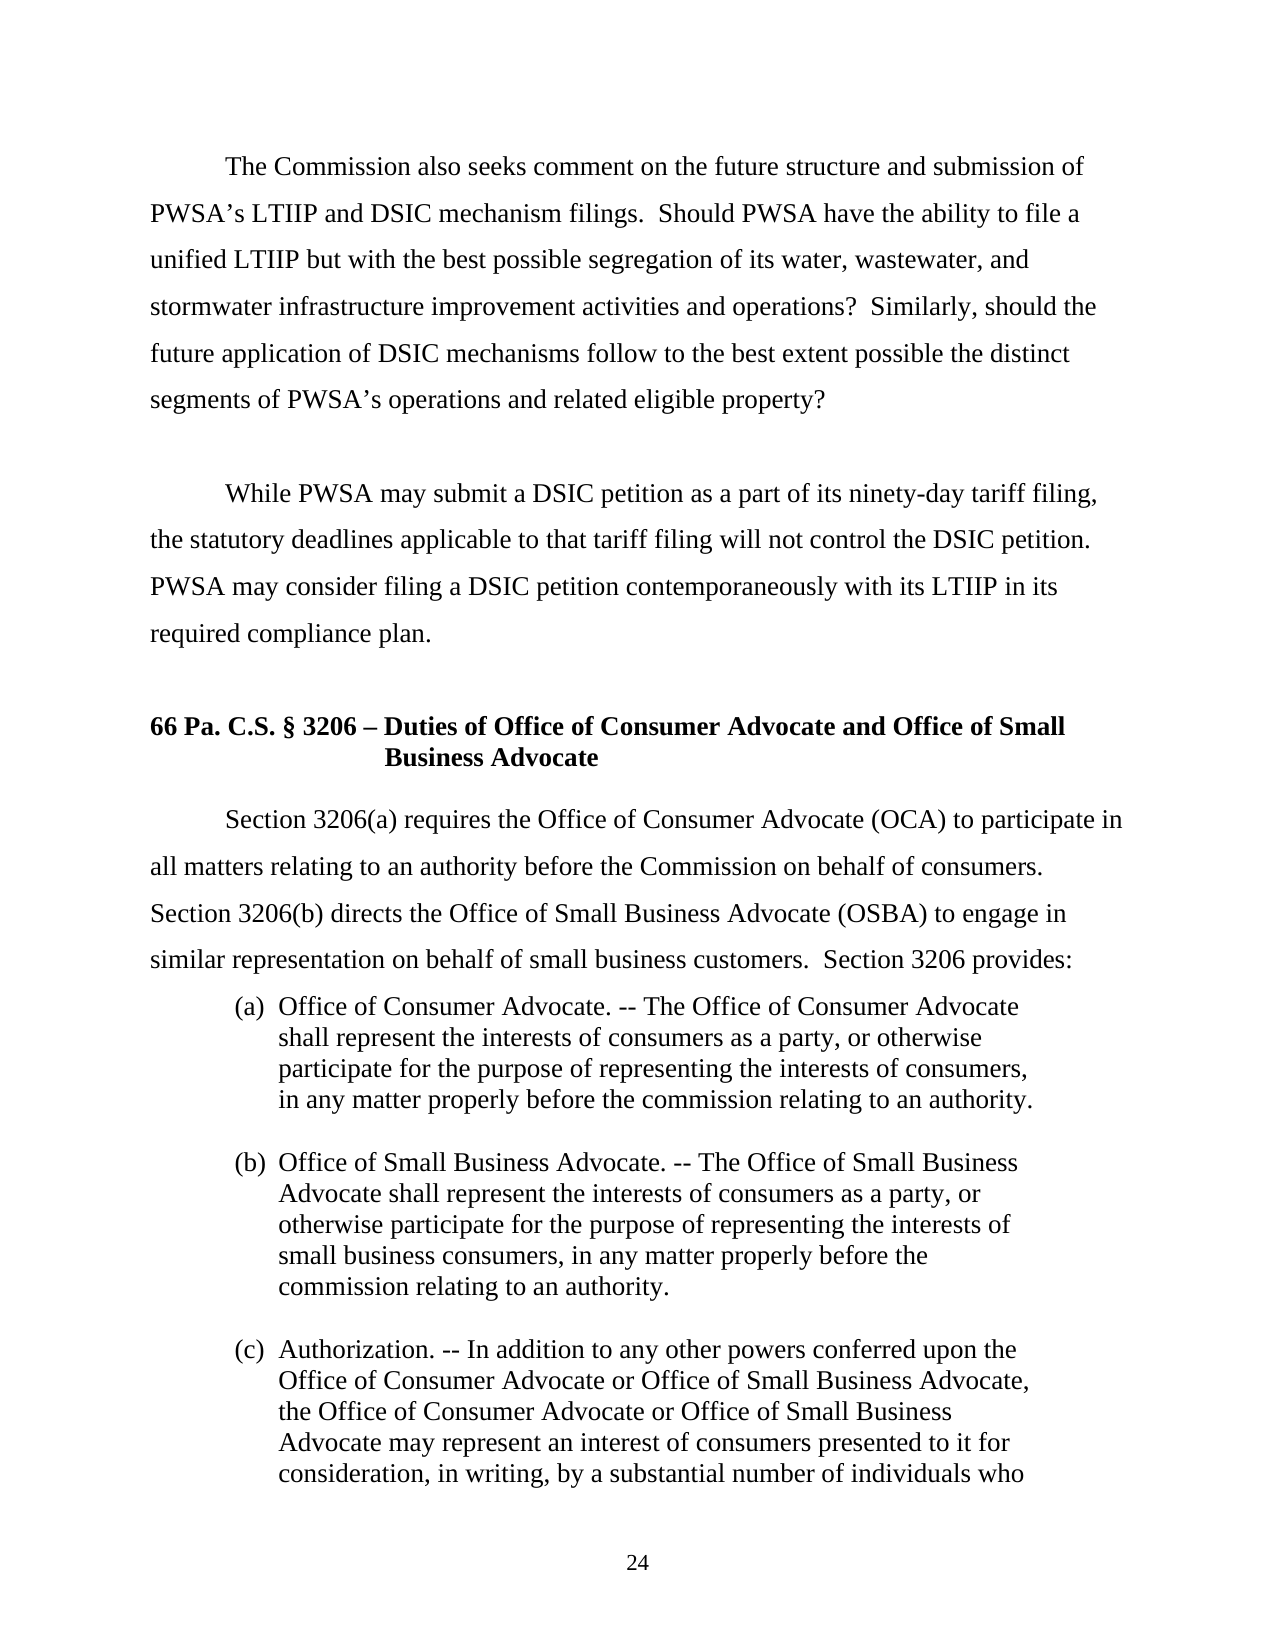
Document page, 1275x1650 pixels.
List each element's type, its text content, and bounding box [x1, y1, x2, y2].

list Office of Small Business Advocate. -- The Office of Small Business Advocate shall represent the interests of consumers as a party, or otherwise participate for the purpose of representing the interests of small business consumers, in any matter properly before the commission relating to an authority. [234, 1146, 1050, 1302]
text 66 Pa. C.S. § 3206 – Duties of Office of Consumer Advocate and Office of Small Business Advocate [150, 710, 1125, 772]
text Section 3206(a) requires the Office of Consumer Advocate (OCA) to participate in all matters relating to an authority before the Commission on behalf of consumers. Section 3206(b) directs the Office of Small Business Advocate (OSBA) to engage in similar representation on behalf of small business customers. Section 3206 provides: [148, 803, 1125, 974]
text While PWSA may submit a DSIC petition as a part of its ninety-day tariff filing, the statutory deadlines applicable to that tariff filing will not control the DSIC petition. PWSA may consider filing a DSIC petition contemporaneously with its LTIIP in its required compliance plan. [150, 477, 1125, 648]
text The Commission also seeks comment on the future structure and submission of PWSA’s LTIIP and DSIC mechanism filings. Should PWSA have the ability to file a unified LTIIP but with the best possible segregation of its water, wastewater, and stormwater infrastructure improvement activities and operations? Similarly, should the future application of DSIC mechanisms follow to the best extent possible the distinct segments of PWSA’s operations and related eligible property? [150, 150, 1125, 414]
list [234, 1333, 1050, 1488]
list Office of Consumer Advocate. -- The Office of Consumer Advocate shall represent the interests of consumers as a party, or otherwise participate for the purpose of representing the interests of consumers, in any matter properly before the commission relating to an authority. [234, 990, 1050, 1115]
